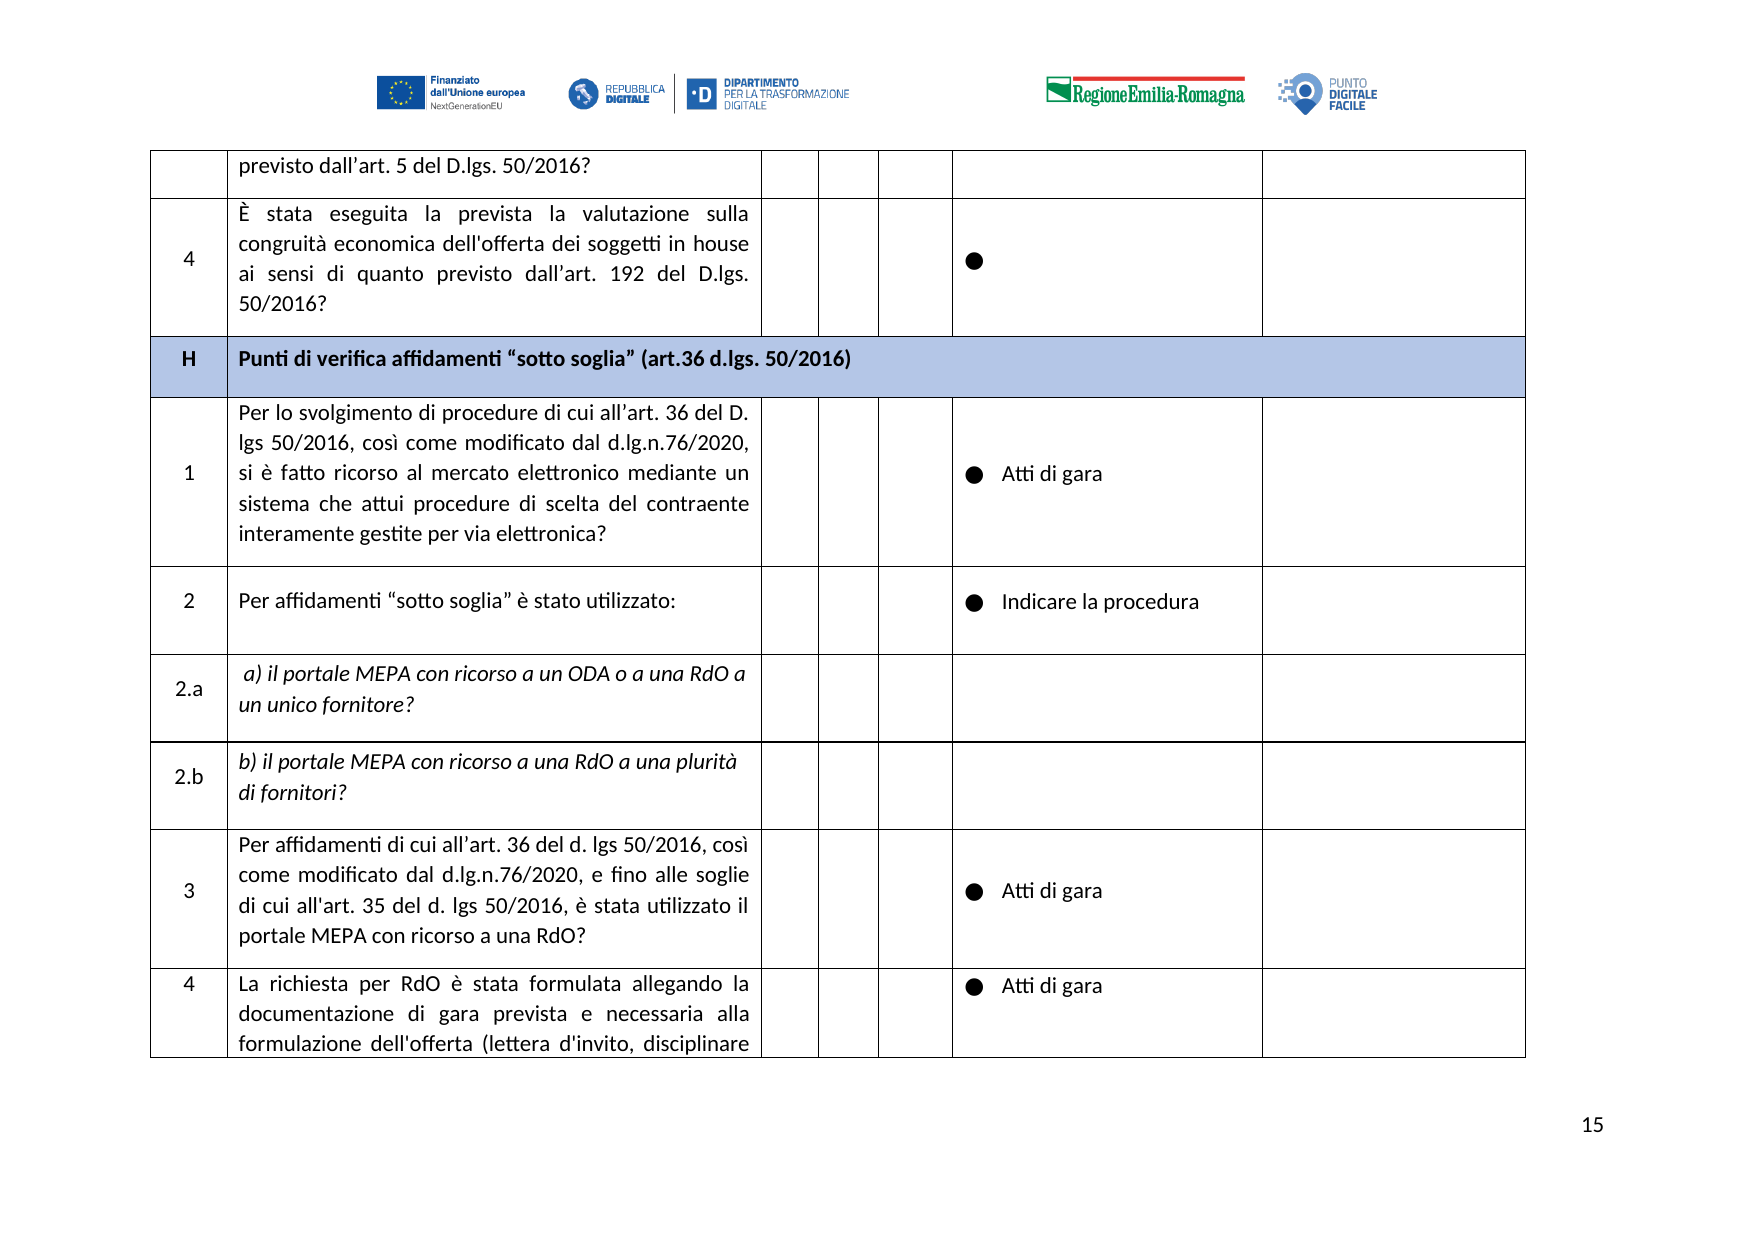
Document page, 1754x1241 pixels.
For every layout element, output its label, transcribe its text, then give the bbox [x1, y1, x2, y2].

table_cell [1263, 567, 1525, 653]
table_cell Per affidamenti “sotto soglia” è stato utilizzato: [228, 567, 761, 653]
table_cell [1263, 743, 1525, 829]
table_cell [879, 199, 952, 336]
table_cell 3 [151, 151, 227, 198]
table_cell [762, 969, 818, 1057]
table_cell H [151, 337, 227, 397]
table_cell È stata eseguita la prevista la valutazione sulla congruità economica dell'offerta dei soggetti in house ai sensi di quanto previsto dall’art. 192 del D.lgs. 50/2016? [228, 199, 761, 336]
table_cell [819, 199, 878, 336]
table_cell [819, 969, 878, 1057]
table_cell Atti di gara [953, 969, 1262, 1057]
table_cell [953, 151, 1262, 198]
table_cell [1263, 655, 1525, 741]
table_cell 1 [151, 398, 227, 566]
table_cell 2 [151, 567, 227, 653]
table_cell [819, 655, 878, 741]
table_cell [879, 830, 952, 968]
table_cell 3 [151, 830, 227, 968]
table_cell [1263, 398, 1525, 566]
table_cell 2.a [151, 655, 227, 741]
table_cell 4 [151, 969, 227, 1057]
table_cell a) il portale MEPA con ricorso a un ODA o a una RdO a un unico fornitore? [228, 655, 761, 741]
table_cell [819, 151, 878, 198]
table_cell Per affidamenti di cui all’art. 36 del d. lgs 50/2016, così come modificato dal d.lg.n.76/2020, e fino alle soglie di cui all'art. 35 del d. lgs 50/2016, è stata utilizzato il portale MEPA con ricorso a una RdO? [228, 830, 761, 968]
table_cell [762, 398, 818, 566]
table_cell [1263, 830, 1525, 968]
table_cell [819, 398, 878, 566]
table_cell Per lo svolgimento di procedure di cui all’art. 36 del D. lgs 50/2016, così come modificato dal d.lg.n.76/2020, si è fatto ricorso al mercato elettronico mediante un sistema che attui procedure di scelta del contraente interamente gestite per via elettronica? [228, 398, 761, 566]
table_cell [879, 151, 952, 198]
table_cell Atti di gara [953, 830, 1262, 968]
table_cell [879, 398, 952, 566]
table_cell b) il portale MEPA con ricorso a una RdO a una plurità di fornitori? [228, 743, 761, 829]
table_cell [762, 655, 818, 741]
table_cell [953, 199, 1262, 336]
table_cell [1263, 151, 1525, 198]
table_cell [1263, 969, 1525, 1057]
table_cell [1263, 199, 1525, 336]
table_cell 4 [151, 199, 227, 336]
table_cell [762, 199, 818, 336]
table_cell [762, 151, 818, 198]
table_cell Indicare la procedura [953, 567, 1262, 653]
table_cell 2.b [151, 743, 227, 829]
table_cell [228, 151, 761, 198]
table_cell [762, 830, 818, 968]
table_cell [879, 655, 952, 741]
table_cell [879, 969, 952, 1057]
table_cell [879, 743, 952, 829]
table_cell [953, 655, 1262, 741]
table_cell Atti di gara [953, 398, 1262, 566]
table_cell [819, 830, 878, 968]
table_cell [228, 969, 761, 1057]
table_cell [879, 567, 952, 653]
table_cell [762, 567, 818, 653]
table_cell [819, 567, 878, 653]
table_cell [953, 743, 1262, 829]
table_cell Punti di verifica affidamenti “sotto soglia” (art.36 d.lgs. 50/2016) [228, 337, 1525, 397]
table_cell [762, 743, 818, 829]
table_cell [819, 743, 878, 829]
